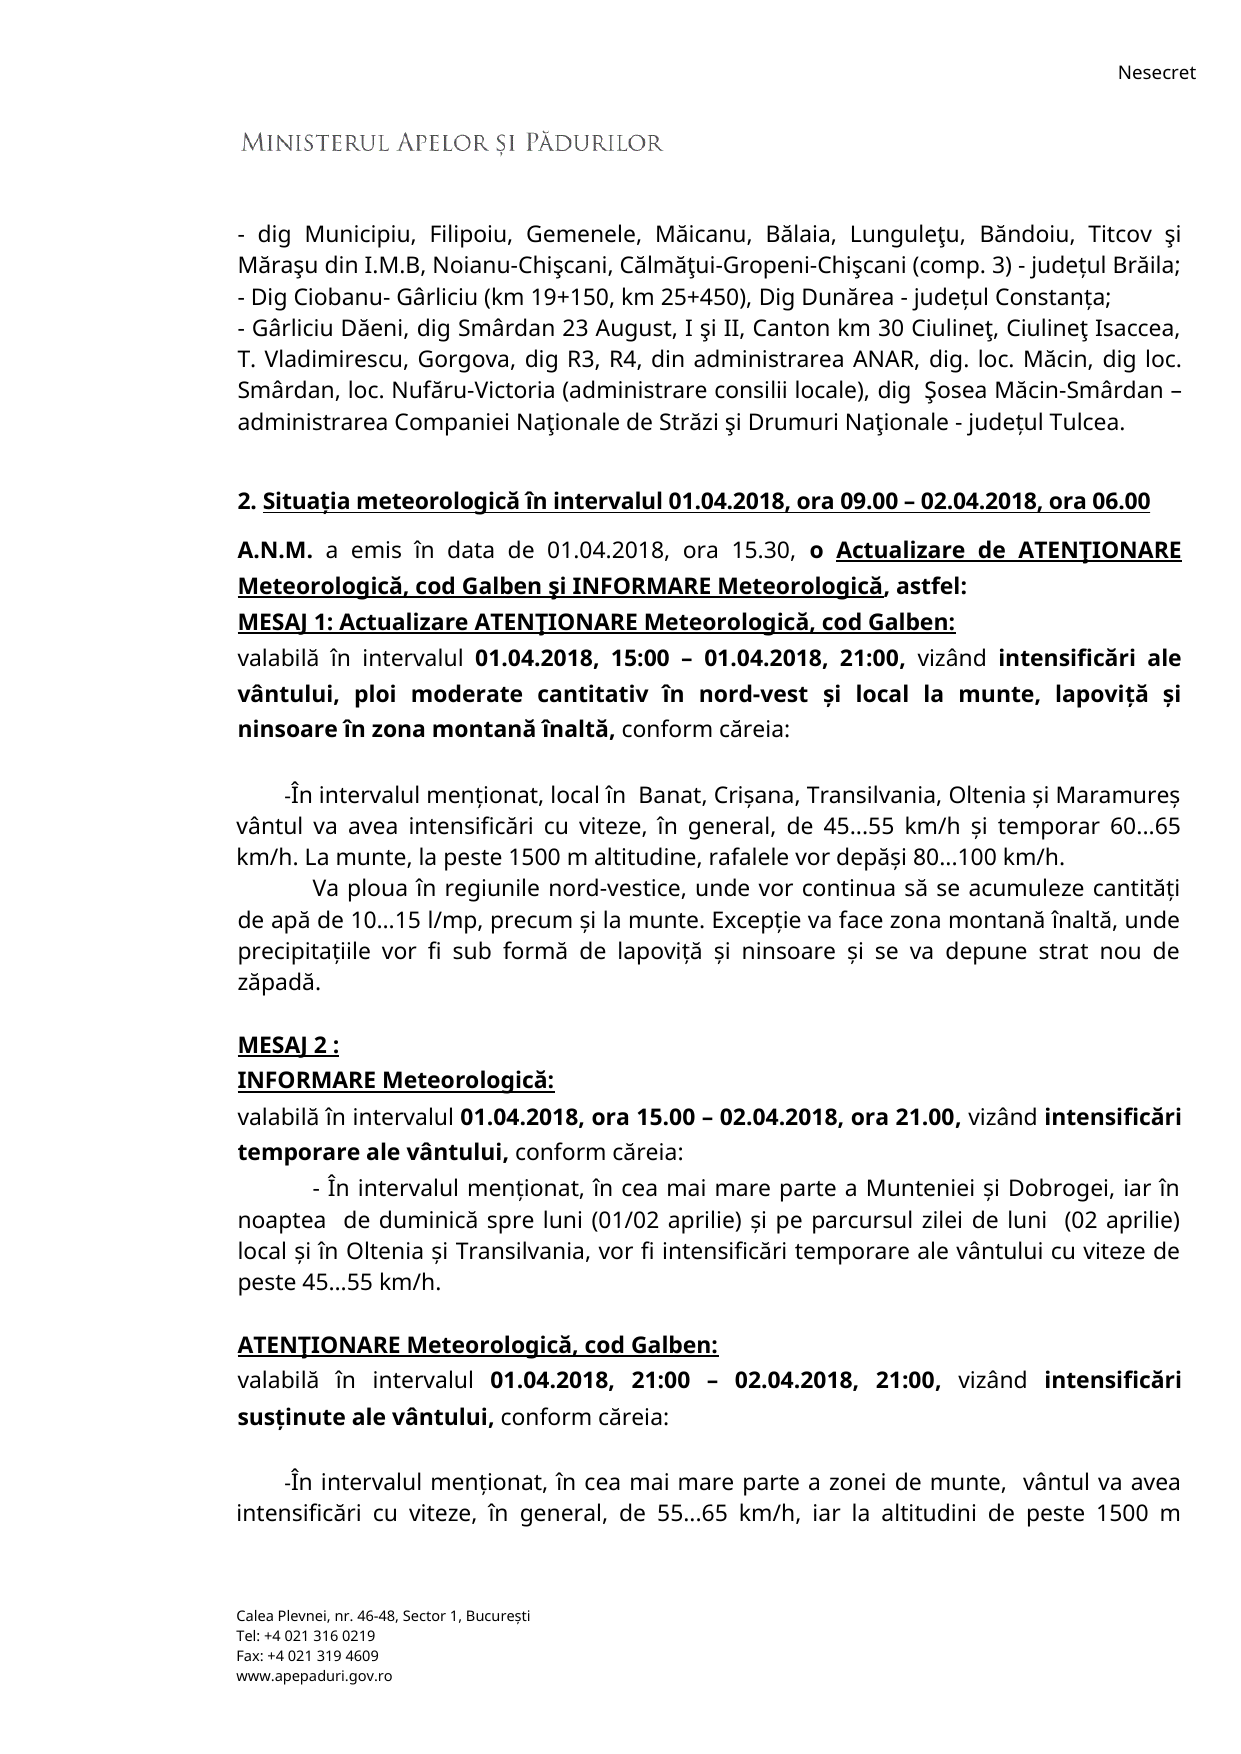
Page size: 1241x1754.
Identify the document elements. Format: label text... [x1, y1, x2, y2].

text MESAJ 2 : [237, 1028, 1182, 1060]
picture [236, 84, 668, 202]
text - Gârliciu Dăeni, dig Smârdan 23 August, I şi II, Canton km 30 Ciulineţ, Ciulineţ Isaccea, T. Vladimirescu, Gorgova, dig R3, R4, din administrarea ANAR, dig. loc. Măcin, dig loc. Smârdan, loc. Nufăru-Victoria (administrare consilii locale), dig Şosea Măcin-Smârdan – administrarea Companiei Naţionale de Străzi şi Drumuri Naţionale - județul Tulcea. [237, 312, 1182, 437]
text INFORMARE Meteorologică: [237, 1064, 1182, 1096]
text 2. Situaţia meteorologică în intervalul 01.04.2018, ora 09.00 – 02.04.2018, ora 06.00 [237, 485, 1181, 517]
text valabilă în intervalul 01.04.2018, ora 15.00 – 02.04.2018, ora 21.00, vizând intensificări temporare ale vântului, conform căreia: [237, 1100, 1182, 1168]
text valabilă în intervalul 01.04.2018, 21:00 – 02.04.2018, 21:00, vizând intensificări susținute ale vântului, conform căreia: [237, 1364, 1182, 1432]
text valabilă în intervalul 01.04.2018, 15:00 – 01.04.2018, 21:00, vizând intensificări ale vântului, ploi moderate cantitativ în nord-vest și local la munte, lapoviță și ninsoare în zona montană înaltă, conform căreia: [237, 642, 1182, 745]
text -În intervalul menționat, local în Banat, Crișana, Transilvania, Oltenia și Maramureș vântul va avea intensificări cu viteze, în general, de 45...55 km/h și temporar 60...65 km/h. La munte, la peste 1500 m altitudine, rafalele vor depăși 80...100 km/h. [236, 778, 1182, 872]
text - În intervalul menționat, în cea mai mare parte a Munteniei și Dobrogei, iar în noaptea de duminică spre luni (01/02 aprilie) și pe parcursul zilei de luni (02 aprilie) local și în Oltenia și Transilvania, vor fi intensificări temporare ale vântului cu viteze de peste 45…55 km/h. [237, 1172, 1182, 1297]
text MESAJ 1: Actualizare ATENŢIONARE Meteorologică, cod Galben: [237, 606, 1182, 637]
text ATENŢIONARE Meteorologică, cod Galben: [237, 1328, 1182, 1360]
text - dig Municipiu, Filipoiu, Gemenele, Măicanu, Bălaia, Lunguleţu, Băndoiu, Titcov şi Măraşu din I.M.B, Noianu-Chişcani, Călmăţui-Gropeni-Chişcani (comp. 3) - județul Brăila; [237, 218, 1182, 281]
text A.N.M. a emis în data de 01.04.2018, ora 15.30, o Actualizare de ATENŢIONARE Meteorologică, cod Galben şi INFORMARE Meteorologică, astfel: [237, 534, 1182, 601]
text - Dig Ciobanu- Gârliciu (km 19+150, km 25+450), Dig Dunărea - județul Constanţa; [237, 281, 1182, 312]
text Va ploua în regiunile nord-vestice, unde vor continua să se acumuleze cantități de apă de 10…15 l/mp, precum și la munte. Excepție va face zona montană înaltă, unde precipitațiile vor fi sub formă de lapoviță și ninsoare și se va depune strat nou de zăpadă. [237, 872, 1182, 997]
